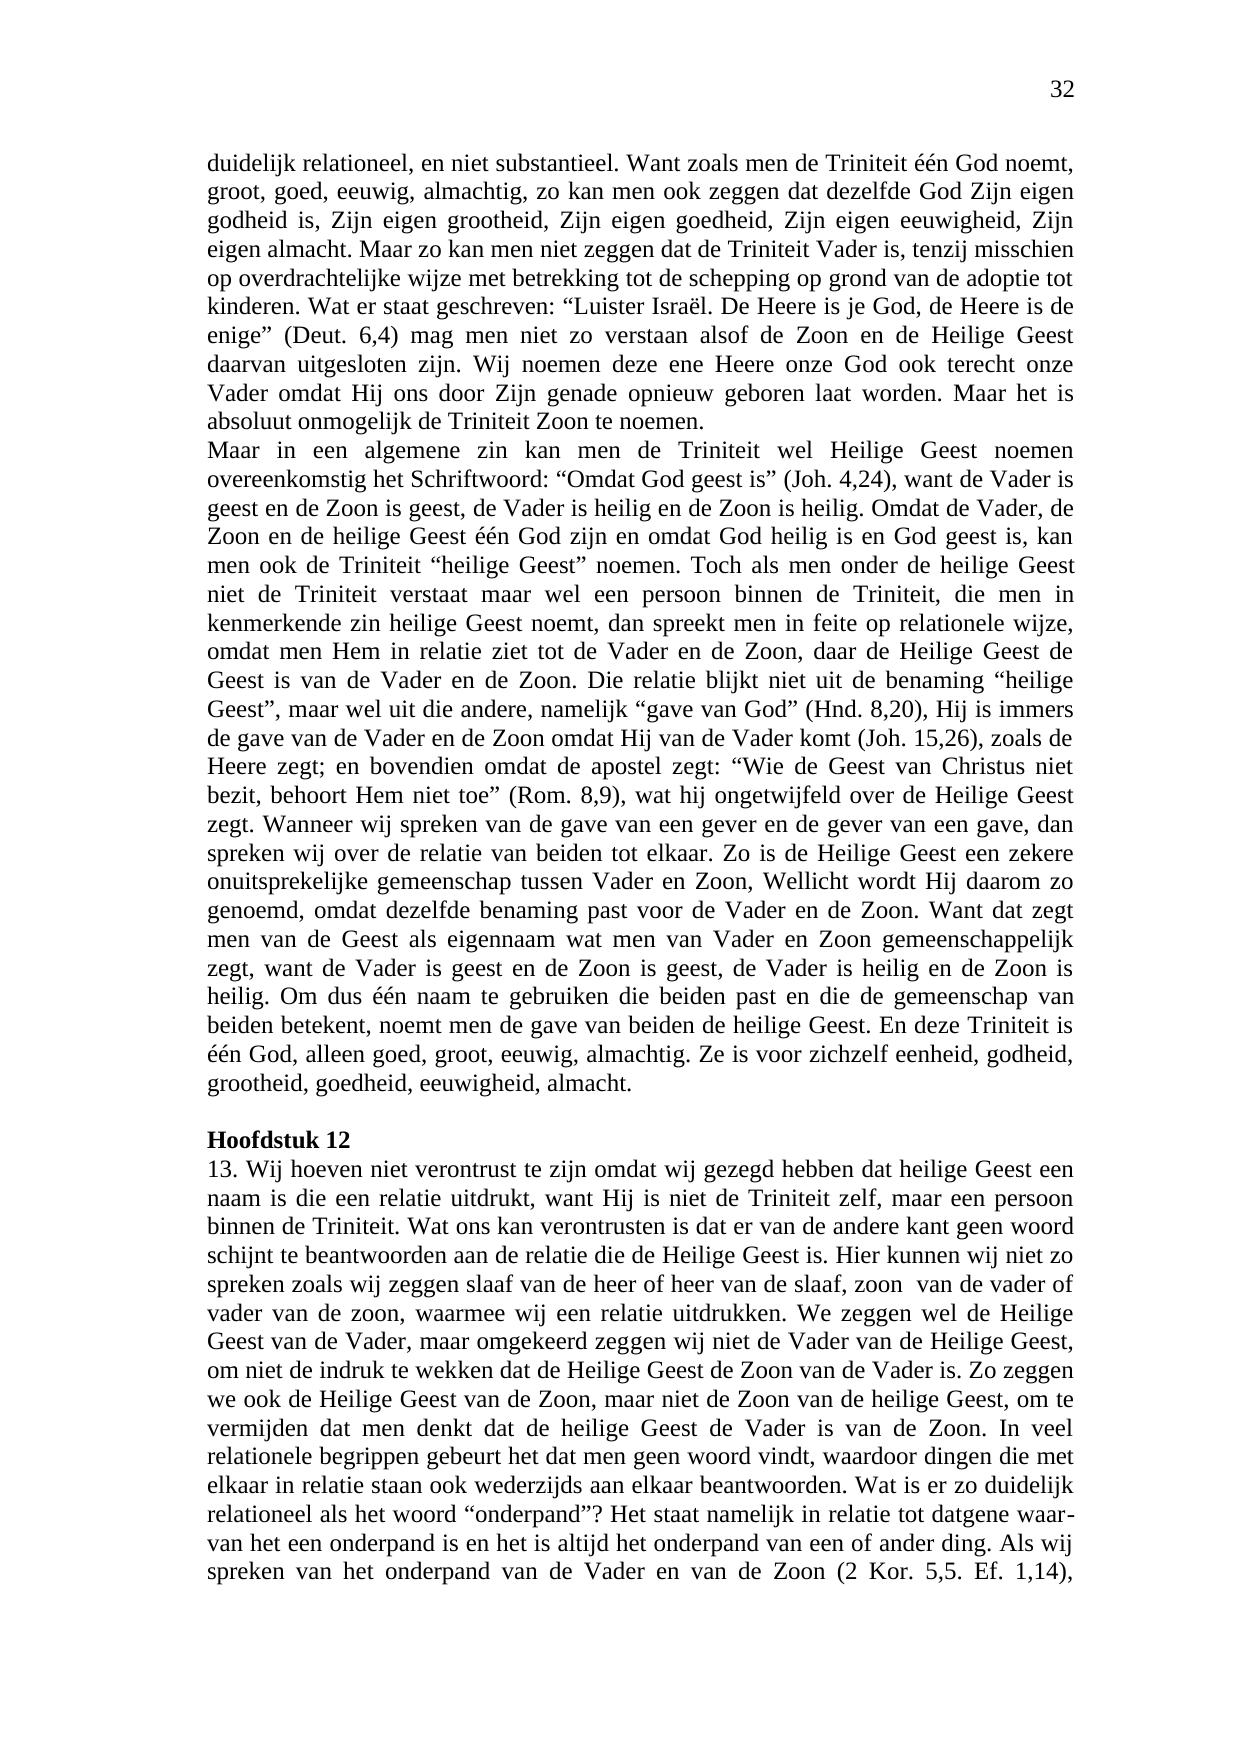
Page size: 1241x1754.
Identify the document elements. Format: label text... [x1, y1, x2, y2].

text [207, 1154, 1075, 1585]
subtitle Hoofdstuk 12 [207, 1125, 1075, 1154]
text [207, 148, 1075, 435]
text Maar in een algemene zin kan men de Triniteit wel Heilige Geest noemen overeenkomstig het Schriftwoord: “Omdat God geest is” (Joh. 4,24), want de Vader is geest en de Zoon is geest, de Vader is heilig en de Zoon is heilig. Omdat de Vader, de Zoon en de heilige Geest één God zijn en omdat God heilig is en God geest is, kan men ook de Triniteit “heilige Geest” noemen. Toch als men onder de heilige Geest niet de Triniteit verstaat maar wel een persoon binnen de Triniteit, die men in kenmerkende zin heilige Geest noemt, dan spreekt men in feite op relationele wijze, omdat men Hem in relatie ziet tot de Vader en de Zoon, daar de Heilige Geest de Geest is van de Vader en de Zoon. Die relatie blijkt niet uit de benaming “heilige Geest”, maar wel uit die andere, namelijk “gave van God” (Hnd. 8,20), Hij is immers de gave van de Vader en de Zoon omdat Hij van de Vader komt (Joh. 15,26), zoals de Heere zegt; en bovendien omdat de apostel zegt: “Wie de Geest van Christus niet bezit, behoort Hem niet toe” (Rom. 8,9), wat hij ongetwijfeld over de Heilige Geest zegt. Wanneer wij spreken van de gave van een gever en de gever van een gave, dan spreken wij over de relatie van beiden tot elkaar. Zo is de Heilige Geest een zekere onuitsprekelijke gemeenschap tussen Vader en Zoon, Wellicht wordt Hij daarom zo genoemd, omdat dezelfde benaming past voor de Vader en de Zoon. Want dat zegt men van de Geest als eigennaam wat men van Vader en Zoon gemeenschappelijk zegt, want de Vader is geest en de Zoon is geest, de Vader is heilig en de Zoon is heilig. Om dus één naam te gebruiken die beiden past en die de gemeenschap van beiden betekent, noemt men de gave van beiden de heilige Geest. En deze Triniteit is één God, alleen goed, groot, eeuwig, almachtig. Ze is voor zichzelf eenheid, godheid, grootheid, goedheid, eeuwigheid, almacht. [207, 435, 1075, 1096]
